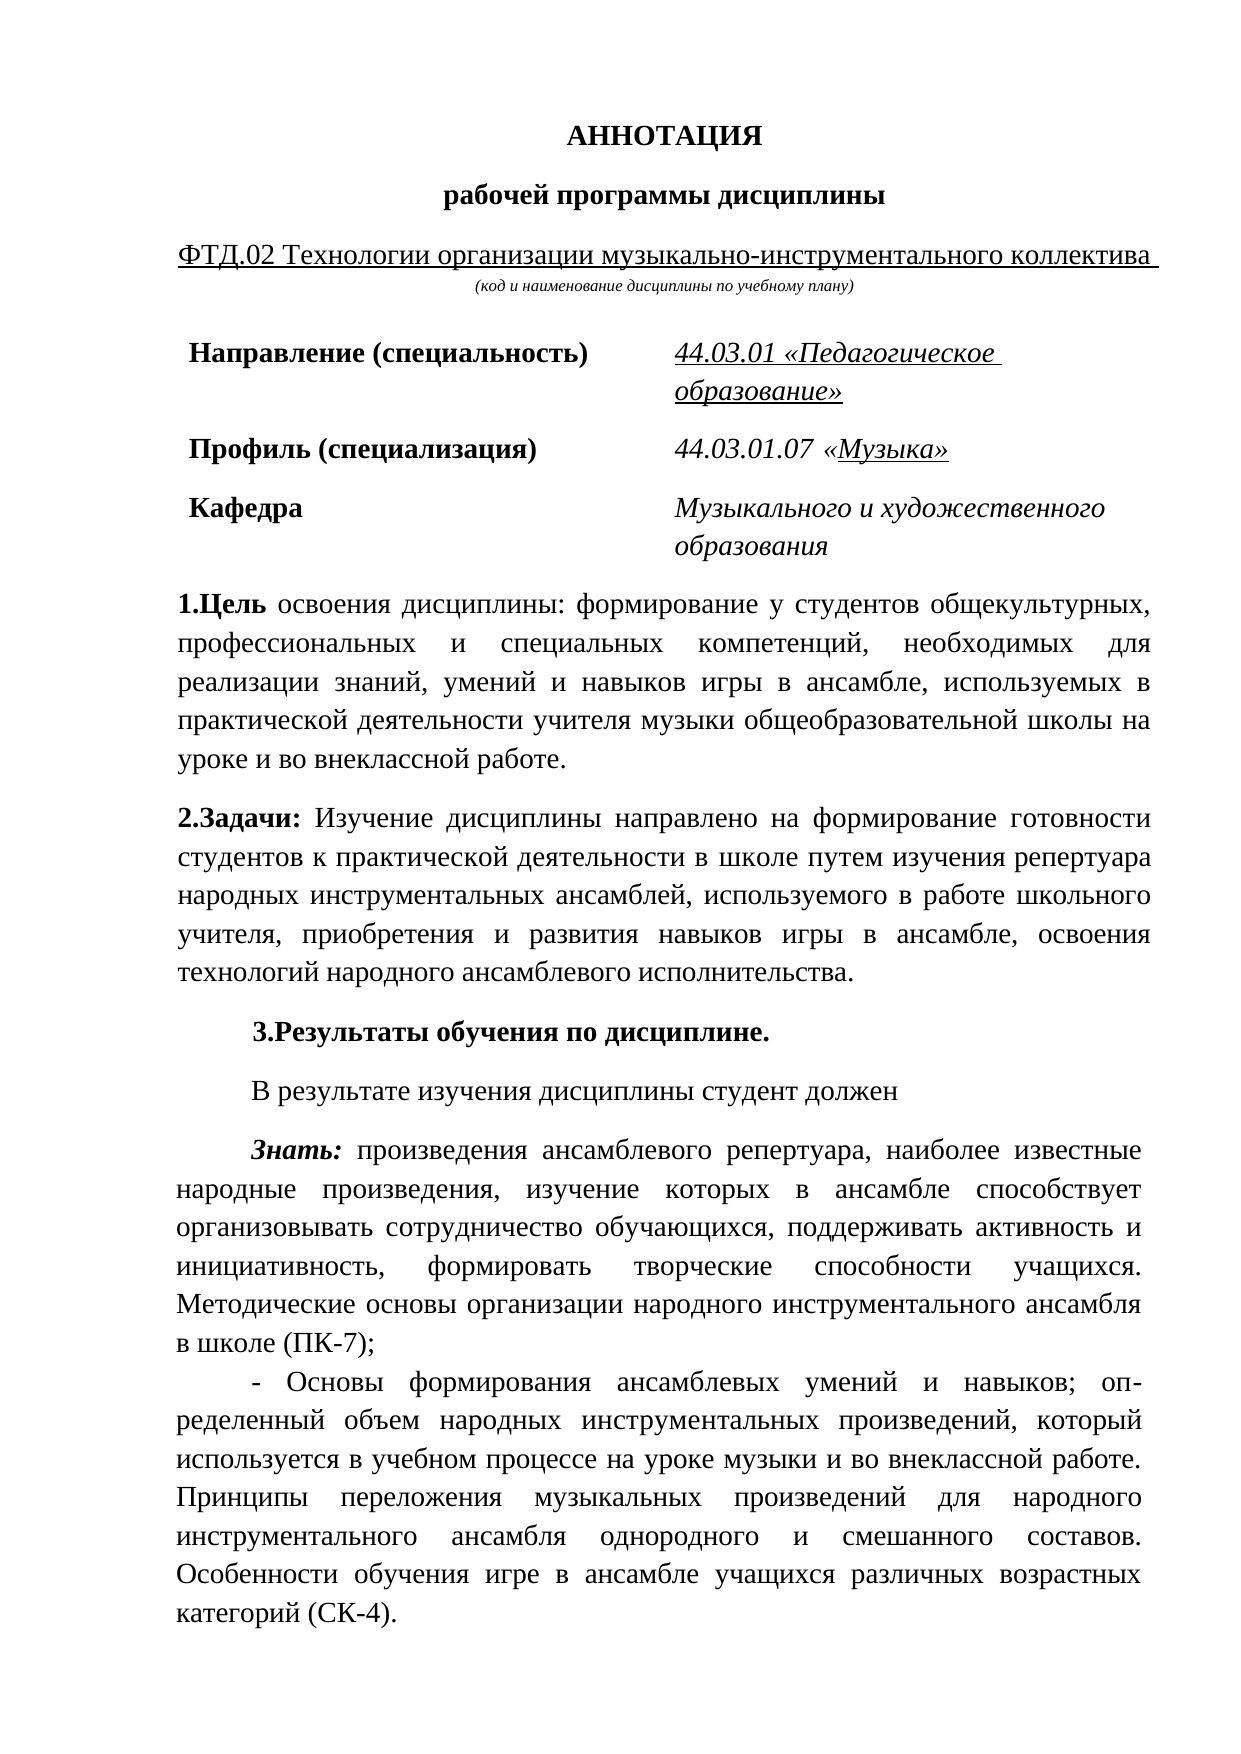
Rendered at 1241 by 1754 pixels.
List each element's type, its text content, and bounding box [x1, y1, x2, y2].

table_cell Кафедра [177, 490, 663, 587]
list 3.Результаты обучения по дисциплине. [252, 1014, 1152, 1047]
table_header 44.03.01 «Педагогическое образование» [663, 335, 1152, 432]
table_cell 44.03.01.07 «Музыка» [663, 432, 1152, 490]
text ФТД.02 Технологии организации музыкально-инструментального коллектива [177, 237, 1152, 270]
text 1.Цель освоения дисциплины: формирование у студентов общекультурных, профессиональных и специальных компетенций, необходимых для реализации знаний, умений и навыков игры в ансамбле, используемых в практической деятельности учителя музыки общеобразовательной школы на уроке и во внеклассной работе. [177, 587, 1152, 774]
text 2.Задачи: Изучение дисциплины направлено на формирование готовности студентов к практической деятельности в школе путем изучения репертуара народных инструментальных ансамблей, используемого в работе школьного учителя, приобретения и развития навыков игры в ансамбле, освоения технологий народного ансамблевого исполнительства. [177, 800, 1152, 988]
text (код и наименование дисциплины по учебному плану) [177, 275, 1152, 309]
text рабочей программы дисциплины [177, 177, 1152, 211]
table_header Направление (специальность) [177, 335, 663, 432]
text АННОТАЦИЯ [177, 118, 1152, 152]
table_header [166, 1073, 1152, 1632]
table_cell Музыкального и художественного образования [663, 490, 1152, 587]
table_cell Профиль (специализация) [177, 432, 663, 490]
